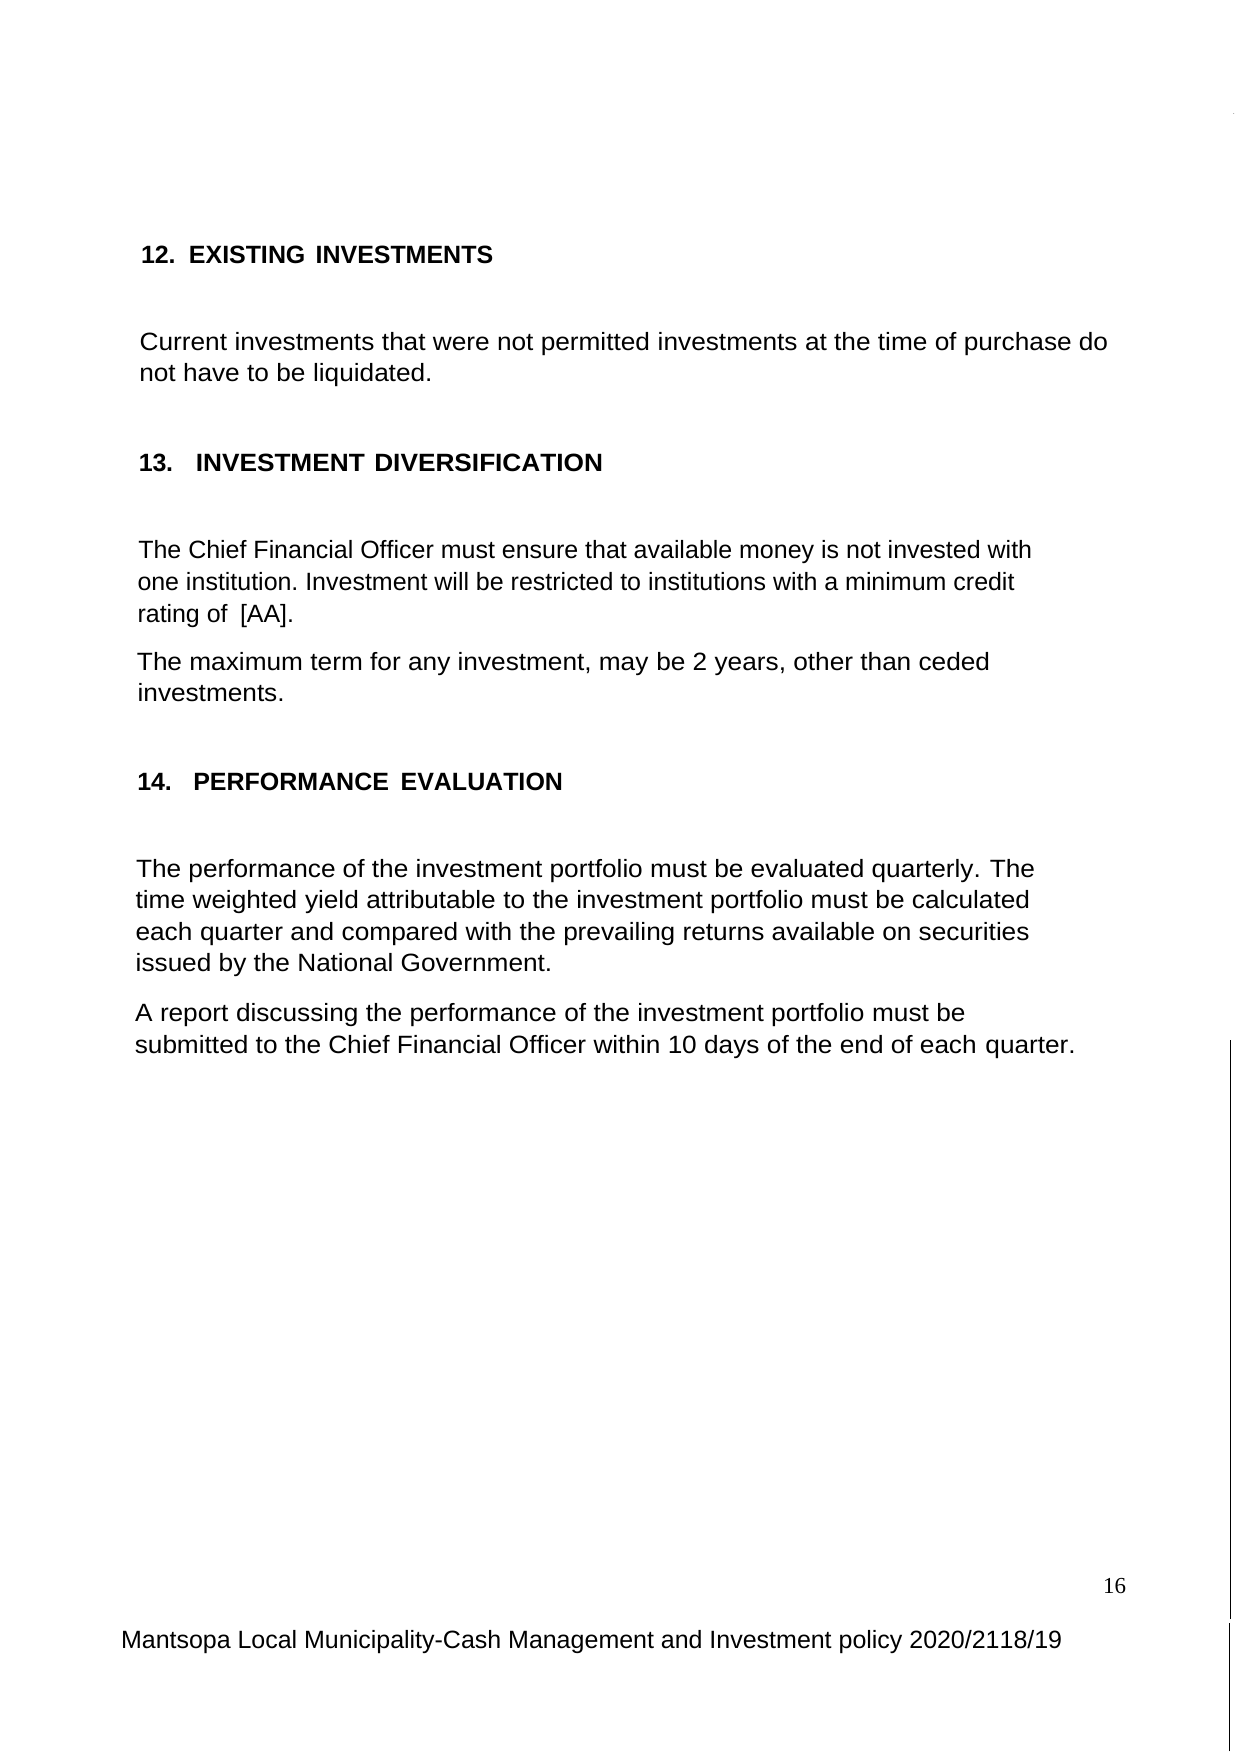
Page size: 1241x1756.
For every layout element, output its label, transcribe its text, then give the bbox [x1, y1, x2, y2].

text Current investments that were not permitted investments at the time of purchase do not have to be liquidated. [139, 327, 1126, 387]
text The Chief Financial Officer must ensure that available money is not invested with one institution. Investment will be restricted to institutions with a minimum credit rating of [AA]. [137, 535, 1077, 627]
text The performance of the investment portfolio must be evaluated quarterly. The time weighted yield attributable to the investment portfolio must be calculated each quarter and compared with the prevailing returns available on securities issued by the National Government. [135, 853, 1077, 977]
text A report discussing the performance of the investment portfolio must be submitted to the Chief Financial Officer within 10 days of the end of each quarter. [134, 998, 1077, 1058]
subtitle INVESTMENT DIVERSIFICATION [138, 448, 1126, 477]
subtitle EXISTING INVESTMENTS [141, 240, 1126, 268]
text The maximum term for any investment, may be 2 years, other than ceded investments. [137, 647, 1056, 707]
subtitle PERFORMANCE EVALUATION [137, 767, 1126, 796]
